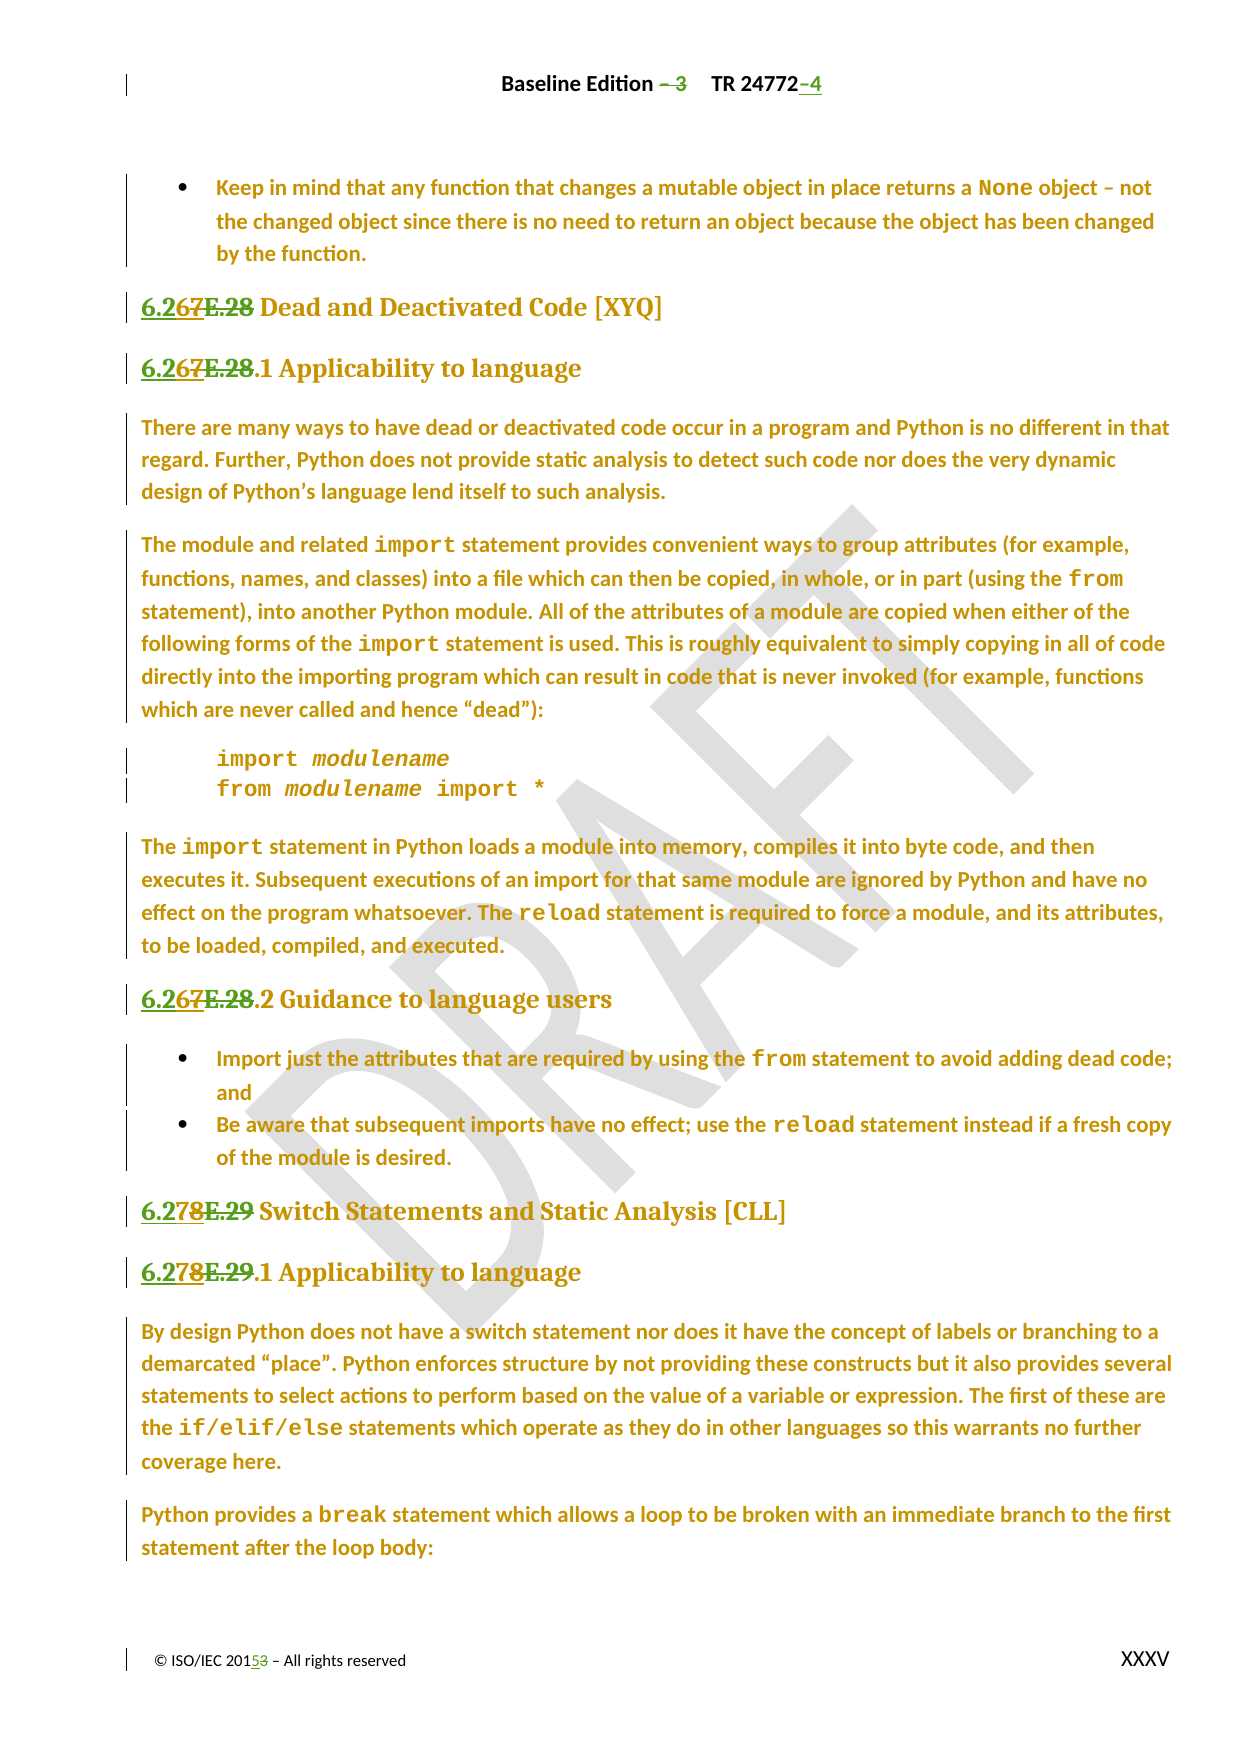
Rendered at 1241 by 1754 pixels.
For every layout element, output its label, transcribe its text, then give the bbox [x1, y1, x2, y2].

text The import statement in Python loads a module into memory, compiles it into byte code, and then executes it. Subsequent executions of an import for that same module are ignored by Python and have no effect on the program whatsoever. The reload statement is required to force a module, and its attributes, to be loaded, compiled, and executed. [141, 832, 1182, 959]
text By design Python does not have a switch statement nor does it have the concept of labels or branching to a demarcated “place”. Python enforces structure by not providing these constructs but it also provides several statements to select actions to perform based on the value of a variable or expression. The first of these are the if/elif/else statements which operate as they do in other languages so this warrants no further coverage here. [141, 1317, 1182, 1475]
subtitle Dead and Deactivated Code [XYQ] [141, 292, 1182, 323]
text import modulename [141, 748, 1182, 774]
list Import just the attributes that are required by using the from statement to avoid adding dead code; and [178, 1044, 1182, 1106]
subtitle Switch Statements and Static Analysis [CLL] [141, 1196, 1182, 1227]
text from modulename import * [141, 777, 1182, 803]
text Python provides a break statement which allows a loop to be broken with an immediate branch to the first statement after the loop body: [141, 1500, 1182, 1561]
text The module and related import statement provides convenient ways to group attributes (for example, functions, names, and classes) into a file which can then be copied, in whole, or in part (using the from statement), into another Python module. All of the attributes of a module are copied when either of the following forms of the import statement is used. This is roughly equivalent to simply copying in all of code directly into the importing program which can result in code that is never invoked (for example, functions which are never called and hence “dead”): [141, 530, 1182, 723]
list Keep in mind that any function that changes a mutable object in place returns a None object – not the changed object since there is no need to return an object because the object has been changed by the function. [178, 173, 1182, 267]
subtitle .1 Applicability to language [141, 353, 1182, 384]
subtitle .2 Guidance to language users [141, 984, 1182, 1015]
subtitle .1 Applicability to language [141, 1257, 1182, 1288]
list Be aware that subsequent imports have no effect; use the reload statement instead if a fresh copy of the module is desired. [178, 1110, 1182, 1171]
text There are many ways to have dead or deactivated code occur in a program and Python is no different in that regard. Further, Python does not provide static analysis to detect such code nor does the very dynamic design of Python’s language lend itself to such analysis. [141, 413, 1182, 505]
